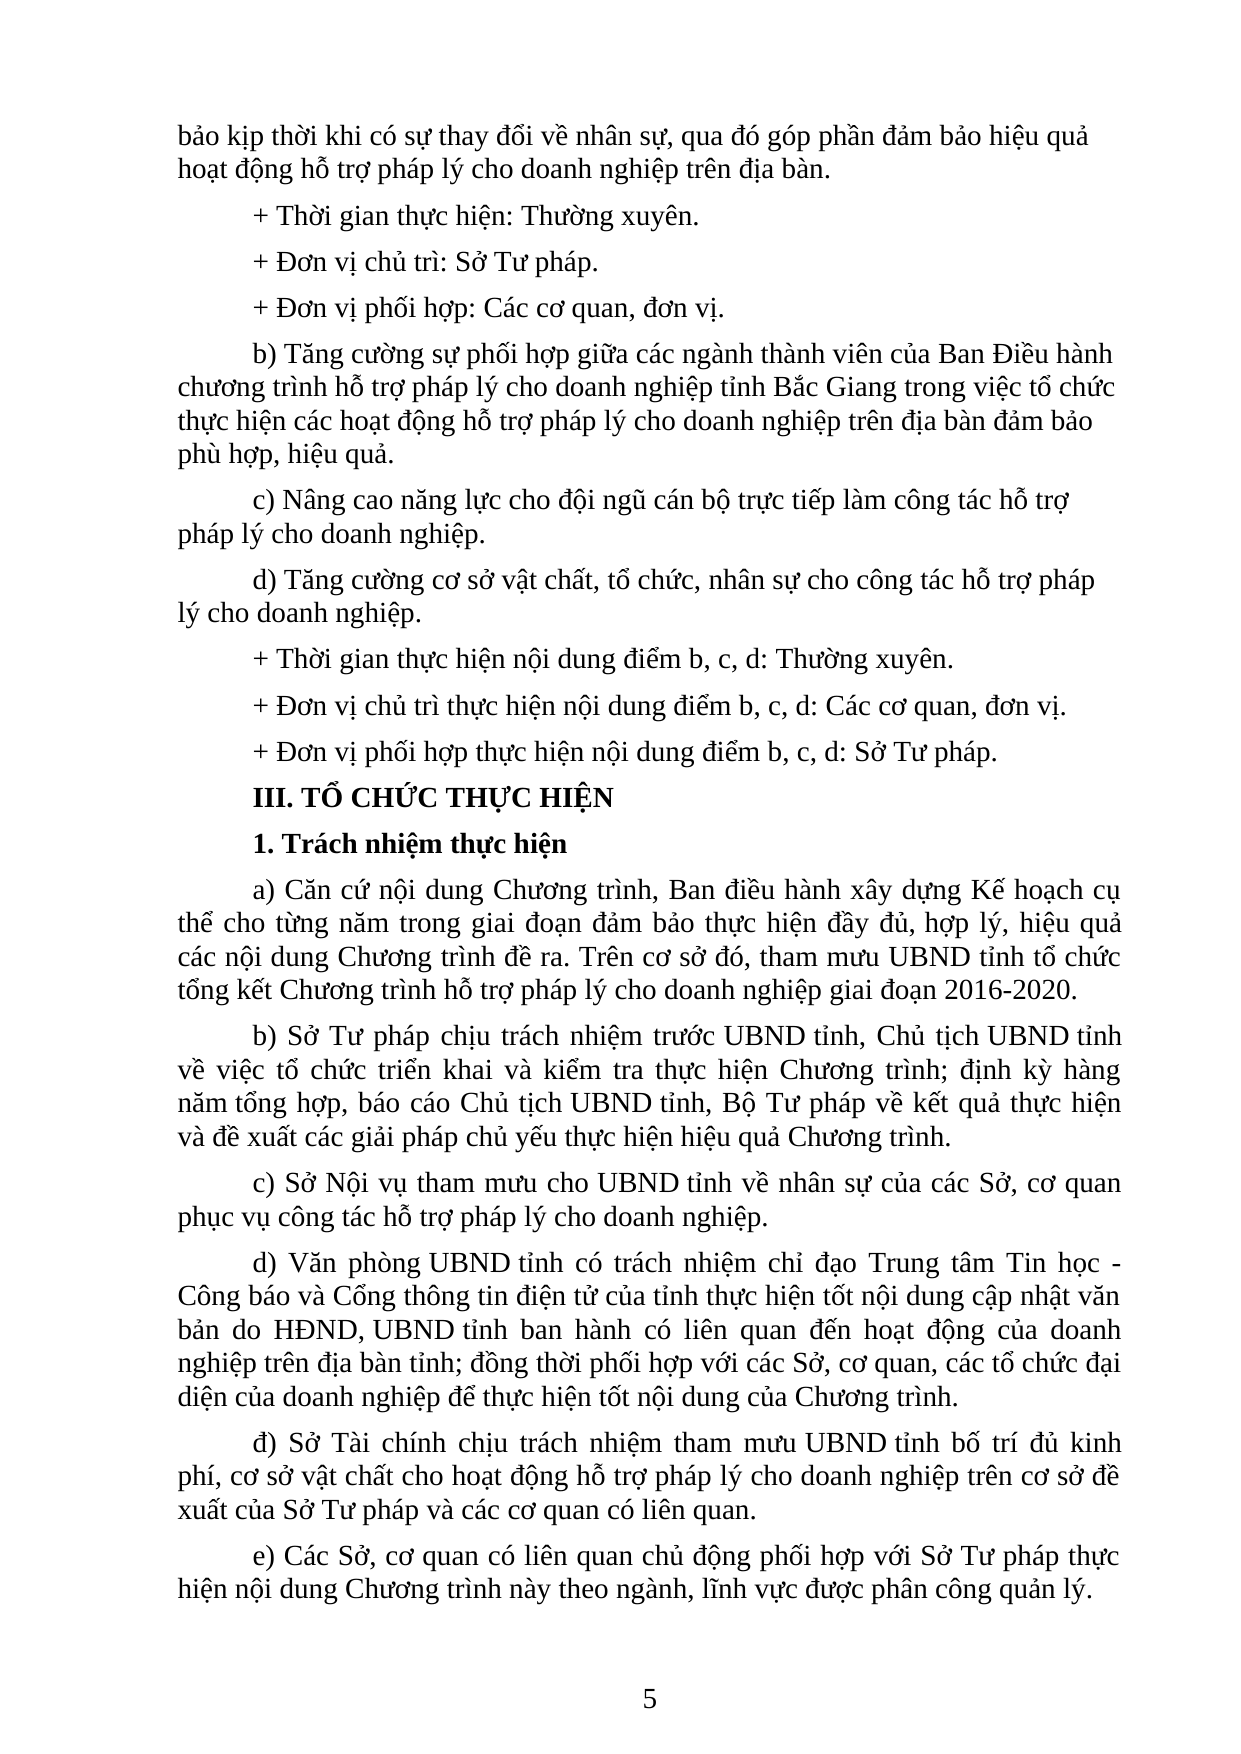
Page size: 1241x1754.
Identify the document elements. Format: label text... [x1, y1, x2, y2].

text + Thời gian thực hiện nội dung điểm b, c, d: Thường xuyên. [177, 642, 1122, 675]
text + Đơn vị phối hợp: Các cơ quan, đơn vị. [177, 290, 1122, 323]
text c) Nâng cao năng lực cho đội ngũ cán bộ trực tiếp làm công tác hỗ trợ pháp lý cho doanh nghiệp. [177, 482, 1122, 549]
text III. TỔ CHỨC THỰC HIỆN [177, 780, 1122, 813]
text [177, 118, 1122, 185]
text c) Sở Nội vụ tham mưu cho UBND tỉnh về nhân sự của các Sở, cơ quan phục vụ công tác hỗ trợ pháp lý cho doanh nghiệp. [177, 1165, 1122, 1232]
text b) Sở Tư pháp chịu trách nhiệm trước UBND tỉnh, Chủ tịch UBND tỉnh về việc tổ chức triển khai và kiểm tra thực hiện Chương trình; định kỳ hàng năm tổng hợp, báo cáo Chủ tịch UBND tỉnh, Bộ Tư pháp về kết quả thực hiện và đề xuất các giải pháp chủ yếu thực hiện hiệu quả Chương trình. [177, 1018, 1122, 1153]
text d) Văn phòng UBND tỉnh có trách nhiệm chỉ đạo Trung tâm Tin học - Công báo và Cổng thông tin điện tử của tỉnh thực hiện tốt nội dung cập nhật văn bản do HĐND, UBND tỉnh ban hành có liên quan đến hoạt động của doanh nghiệp trên địa bàn tỉnh; đồng thời phối hợp với các Sở, cơ quan, các tổ chức đại diện của doanh nghiệp để thực hiện tốt nội dung của Chương trình. [177, 1245, 1122, 1412]
text d) Tăng cường cơ sở vật chất, tổ chức, nhân sự cho công tác hỗ trợ pháp lý cho doanh nghiệp. [177, 562, 1122, 629]
text + Đơn vị phối hợp thực hiện nội dung điểm b, c, d: Sở Tư pháp. [177, 734, 1122, 767]
text e) Các Sở, cơ quan có liên quan chủ động phối hợp với Sở Tư pháp thực hiện nội dung Chương trình này theo ngành, lĩnh vực được phân công quản lý. [177, 1538, 1122, 1605]
text đ) Sở Tài chính chịu trách nhiệm tham mưu UBND tỉnh bố trí đủ kinh phí, cơ sở vật chất cho hoạt động hỗ trợ pháp lý cho doanh nghiệp trên cơ sở đề xuất của Sở Tư pháp và các cơ quan có liên quan. [177, 1425, 1122, 1526]
text + Thời gian thực hiện: Thường xuyên. [177, 198, 1122, 231]
text + Đơn vị chủ trì thực hiện nội dung điểm b, c, d: Các cơ quan, đơn vị. [177, 688, 1122, 721]
text 1. Trách nhiệm thực hiện [177, 826, 1122, 859]
text + Đơn vị chủ trì: Sở Tư pháp. [177, 244, 1122, 277]
text b) Tăng cường sự phối hợp giữa các ngành thành viên của Ban Điều hành chương trình hỗ trợ pháp lý cho doanh nghiệp tỉnh Bắc Giang trong việc tổ chức thực hiện các hoạt động hỗ trợ pháp lý cho doanh nghiệp trên địa bàn đảm bảo phù hợp, hiệu quả. [177, 336, 1122, 470]
text a) Căn cứ nội dung Chương trình, Ban điều hành xây dựng Kế hoạch cụ thể cho từng năm trong giai đoạn đảm bảo thực hiện đầy đủ, hợp lý, hiệu quả các nội dung Chương trình đề ra. Trên cơ sở đó, tham mưu UBND tỉnh tổ chức tổng kết Chương trình hỗ trợ pháp lý cho doanh nghiệp giai đoạn 2016-2020. [177, 872, 1122, 1006]
